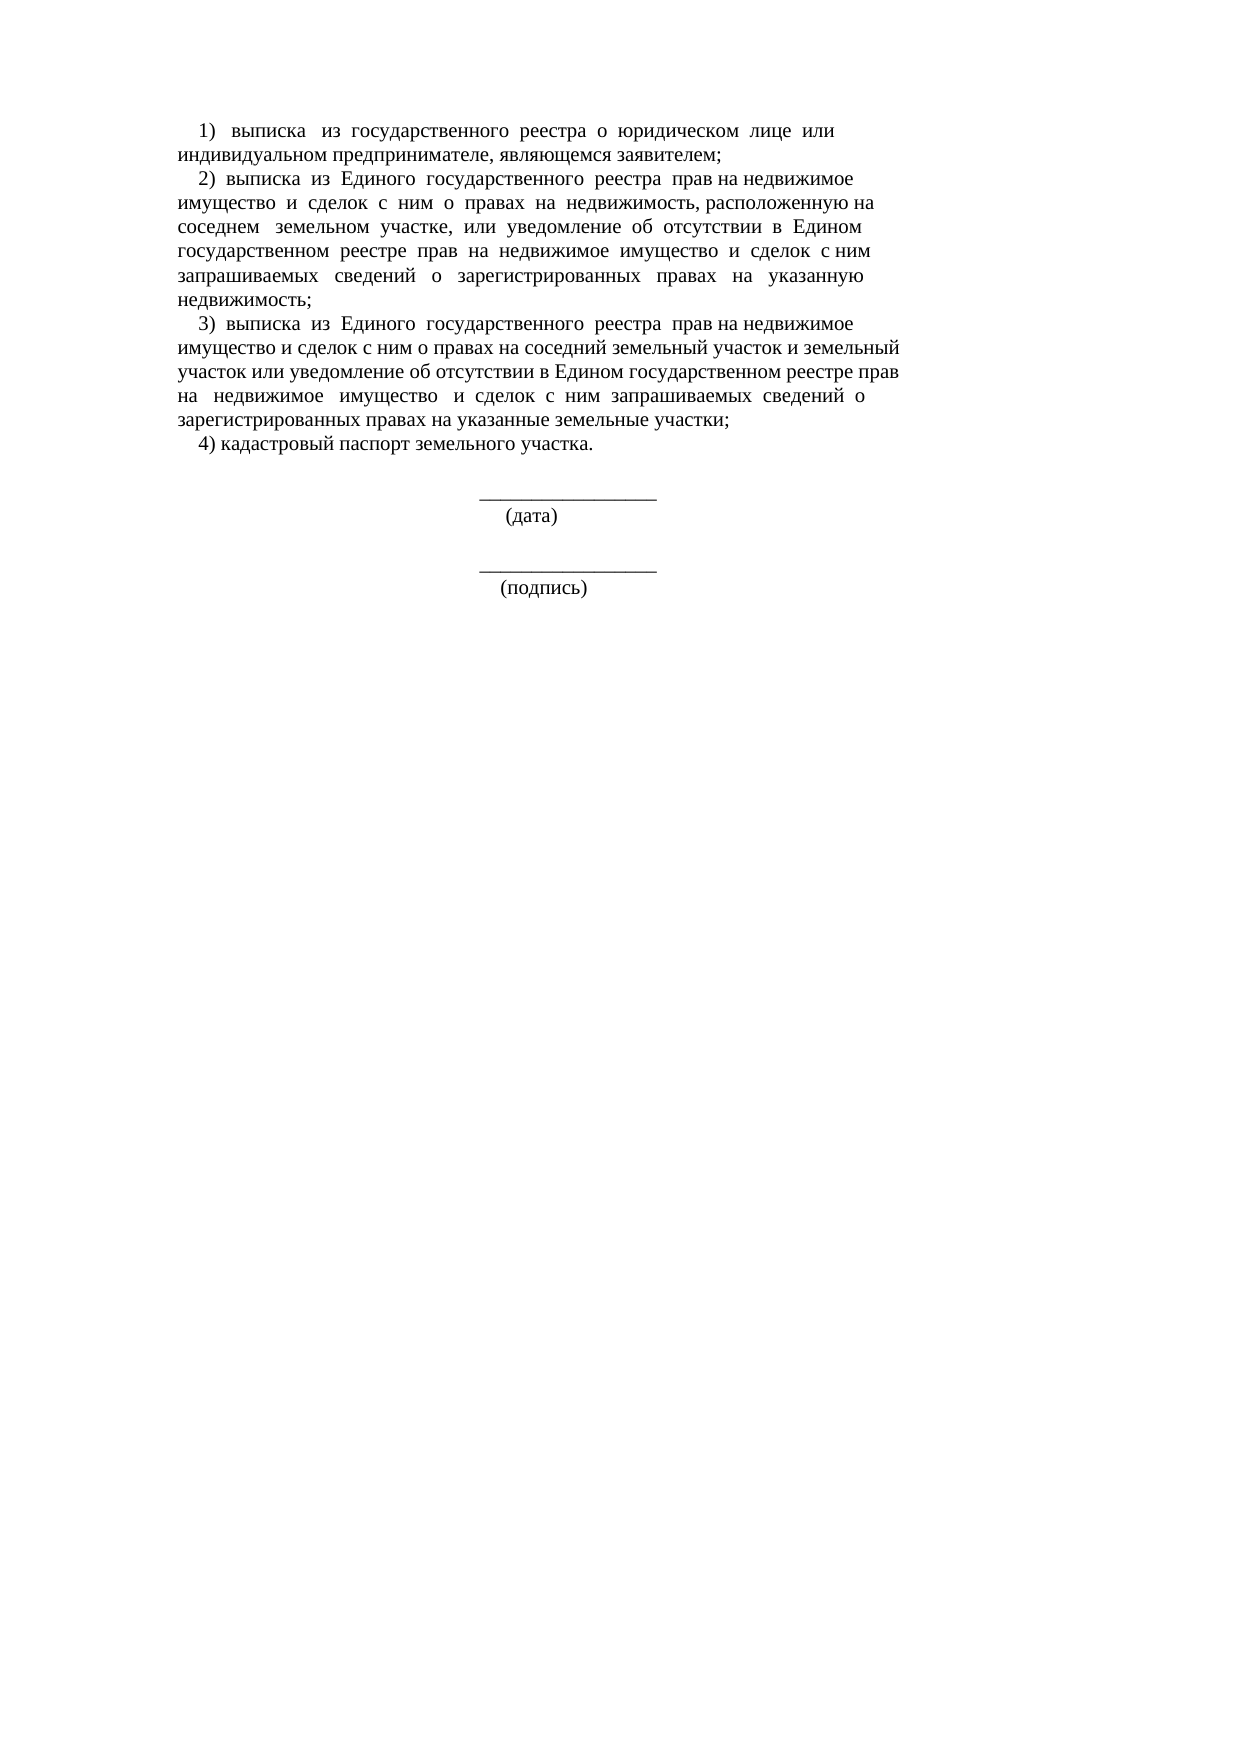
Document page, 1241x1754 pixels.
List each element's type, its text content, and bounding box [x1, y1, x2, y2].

text недвижимость; [177, 287, 1152, 311]
text 2) выписка из Единого государственного реестра прав на недвижимое [177, 166, 1152, 190]
text на недвижимое имущество и сделок с ним запрашиваемых сведений о [177, 383, 1152, 407]
text (дата) [177, 503, 1152, 527]
text 3) выписка из Единого государственного реестра прав на недвижимое [177, 311, 1152, 335]
text государственном реестре прав на недвижимое имущество и сделок с ним [177, 238, 1152, 262]
text участок или уведомление об отсутствии в Едином государственном реестре прав [177, 359, 1152, 383]
text _________________ [177, 479, 1152, 503]
text 4) кадастровый паспорт земельного участка. [177, 431, 1152, 455]
text 1) выписка из государственного реестра о юридическом лице или [177, 118, 1152, 142]
text (подпись) [177, 575, 1152, 599]
text соседнем земельном участке, или уведомление об отсутствии в Едином [177, 214, 1152, 238]
text индивидуальном предпринимателе, являющемся заявителем; [177, 142, 1152, 166]
text _________________ [177, 551, 1152, 575]
text имущество и сделок с ним о правах на недвижимость, расположенную на [177, 190, 1152, 214]
text имущество и сделок с ним о правах на соседний земельный участок и земельный [177, 335, 1152, 359]
text запрашиваемых сведений о зарегистрированных правах на указанную [177, 262, 1152, 287]
text зарегистрированных правах на указанные земельные участки; [177, 407, 1152, 431]
